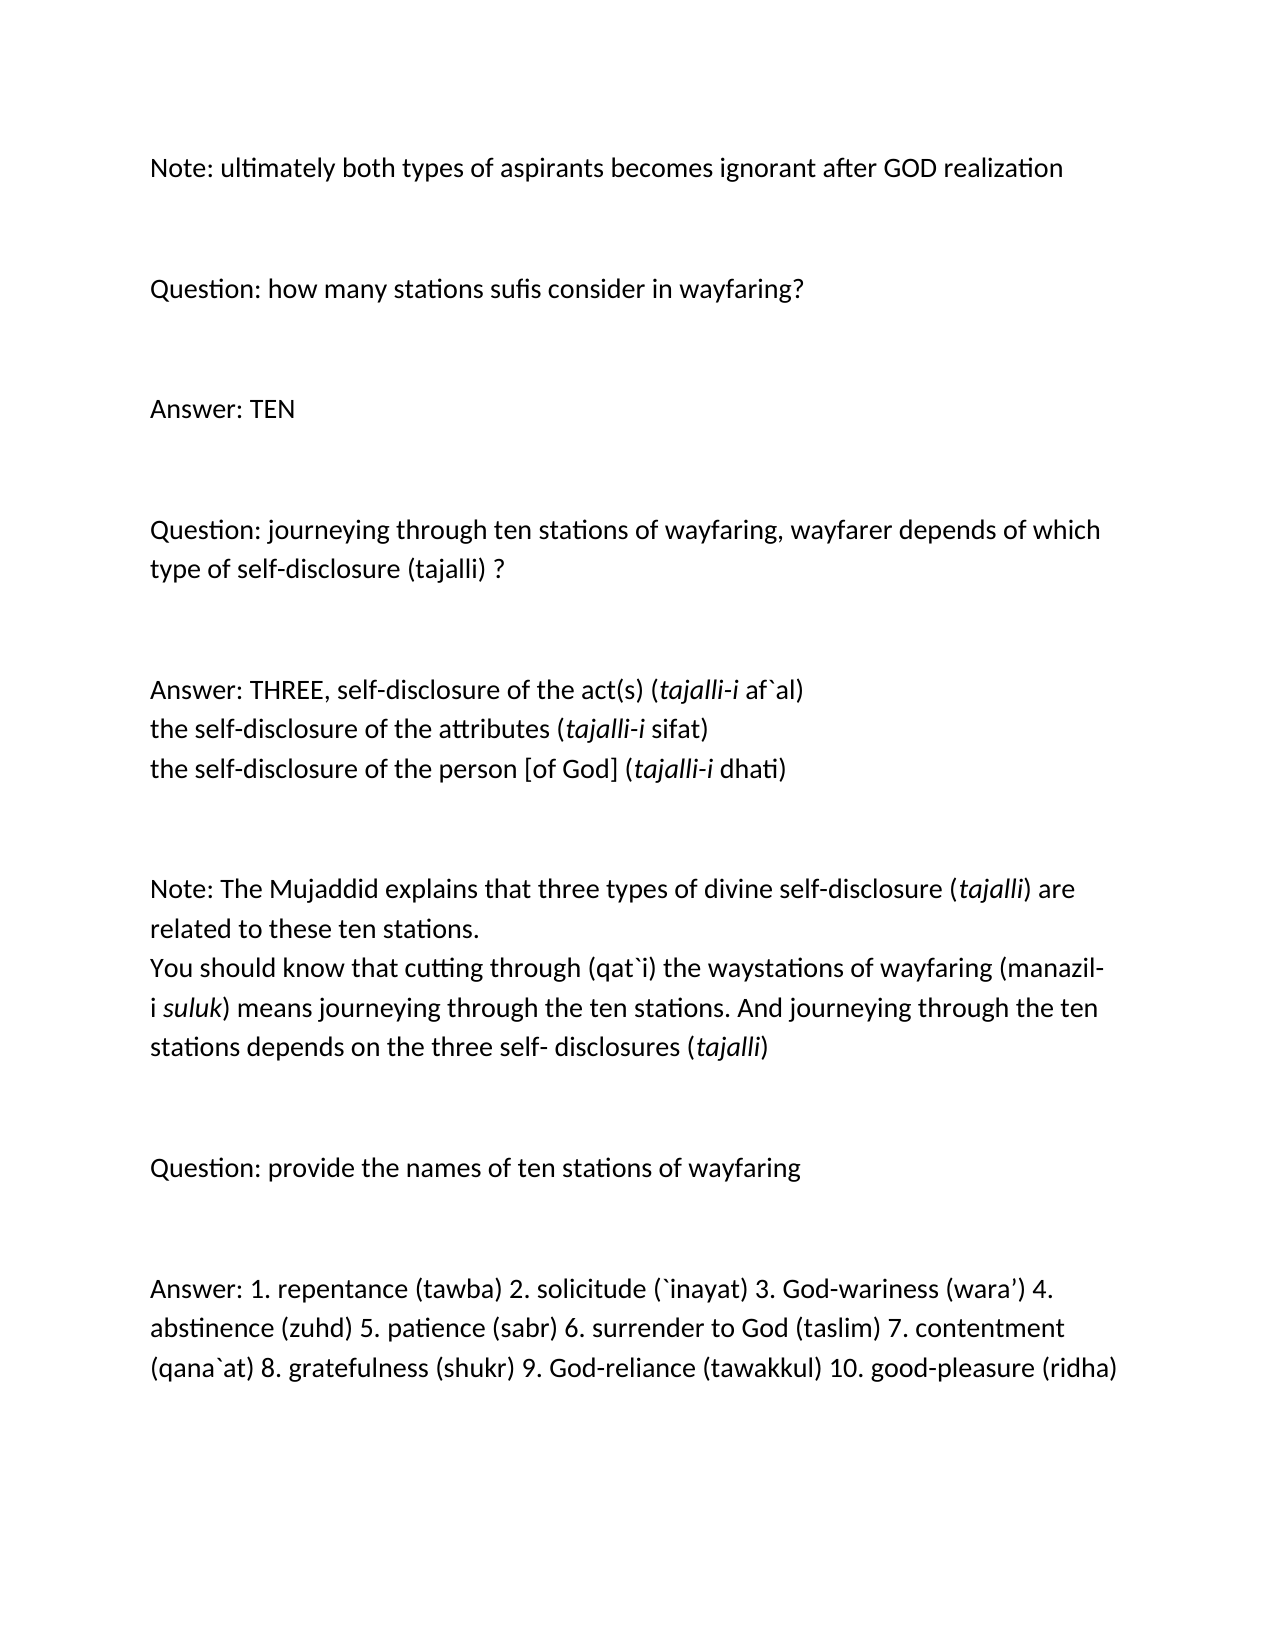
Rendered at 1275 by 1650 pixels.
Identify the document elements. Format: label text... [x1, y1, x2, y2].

text Question: how many stations sufis consider in wayfaring? [150, 271, 1125, 305]
text Note: ultimately both types of aspirants becomes ignorant after GOD realization [150, 150, 1125, 184]
text Answer: THREE, self-disclosure of the act(s) (tajalli-i af`al) the self-disclosure of the attributes (tajalli-i sifat) the self-disclosure of the person [of God] (tajalli-i dhati) [150, 672, 1125, 785]
text Note: The Mujaddid explains that three types of divine self-disclosure (tajalli) are related to these ten stations. You should know that cutting through (qat`i) the waystations of wayfaring (manazil-i suluk) means journeying through the ten stations. And journeying through the ten stations depends on the three self- disclosures (tajalli) [150, 872, 1125, 1064]
text Answer: TEN [150, 391, 1125, 426]
text Answer: 1. repentance (tawba) 2. solicitude (`inayat) 3. God-wariness (wara’) 4. abstinence (zuhd) 5. patience (sabr) 6. surrender to God (taslim) 7. contentment (qana`at) 8. gratefulness (shukr) 9. God-reliance (tawakkul) 10. good-pleasure (ridha) [150, 1271, 1125, 1384]
text Question: provide the names of ten stations of wayfaring [150, 1150, 1125, 1184]
text Question: journeying through ten stations of wayfaring, wayfarer depends of which type of self-disclosure (tajalli) ? [150, 512, 1125, 586]
